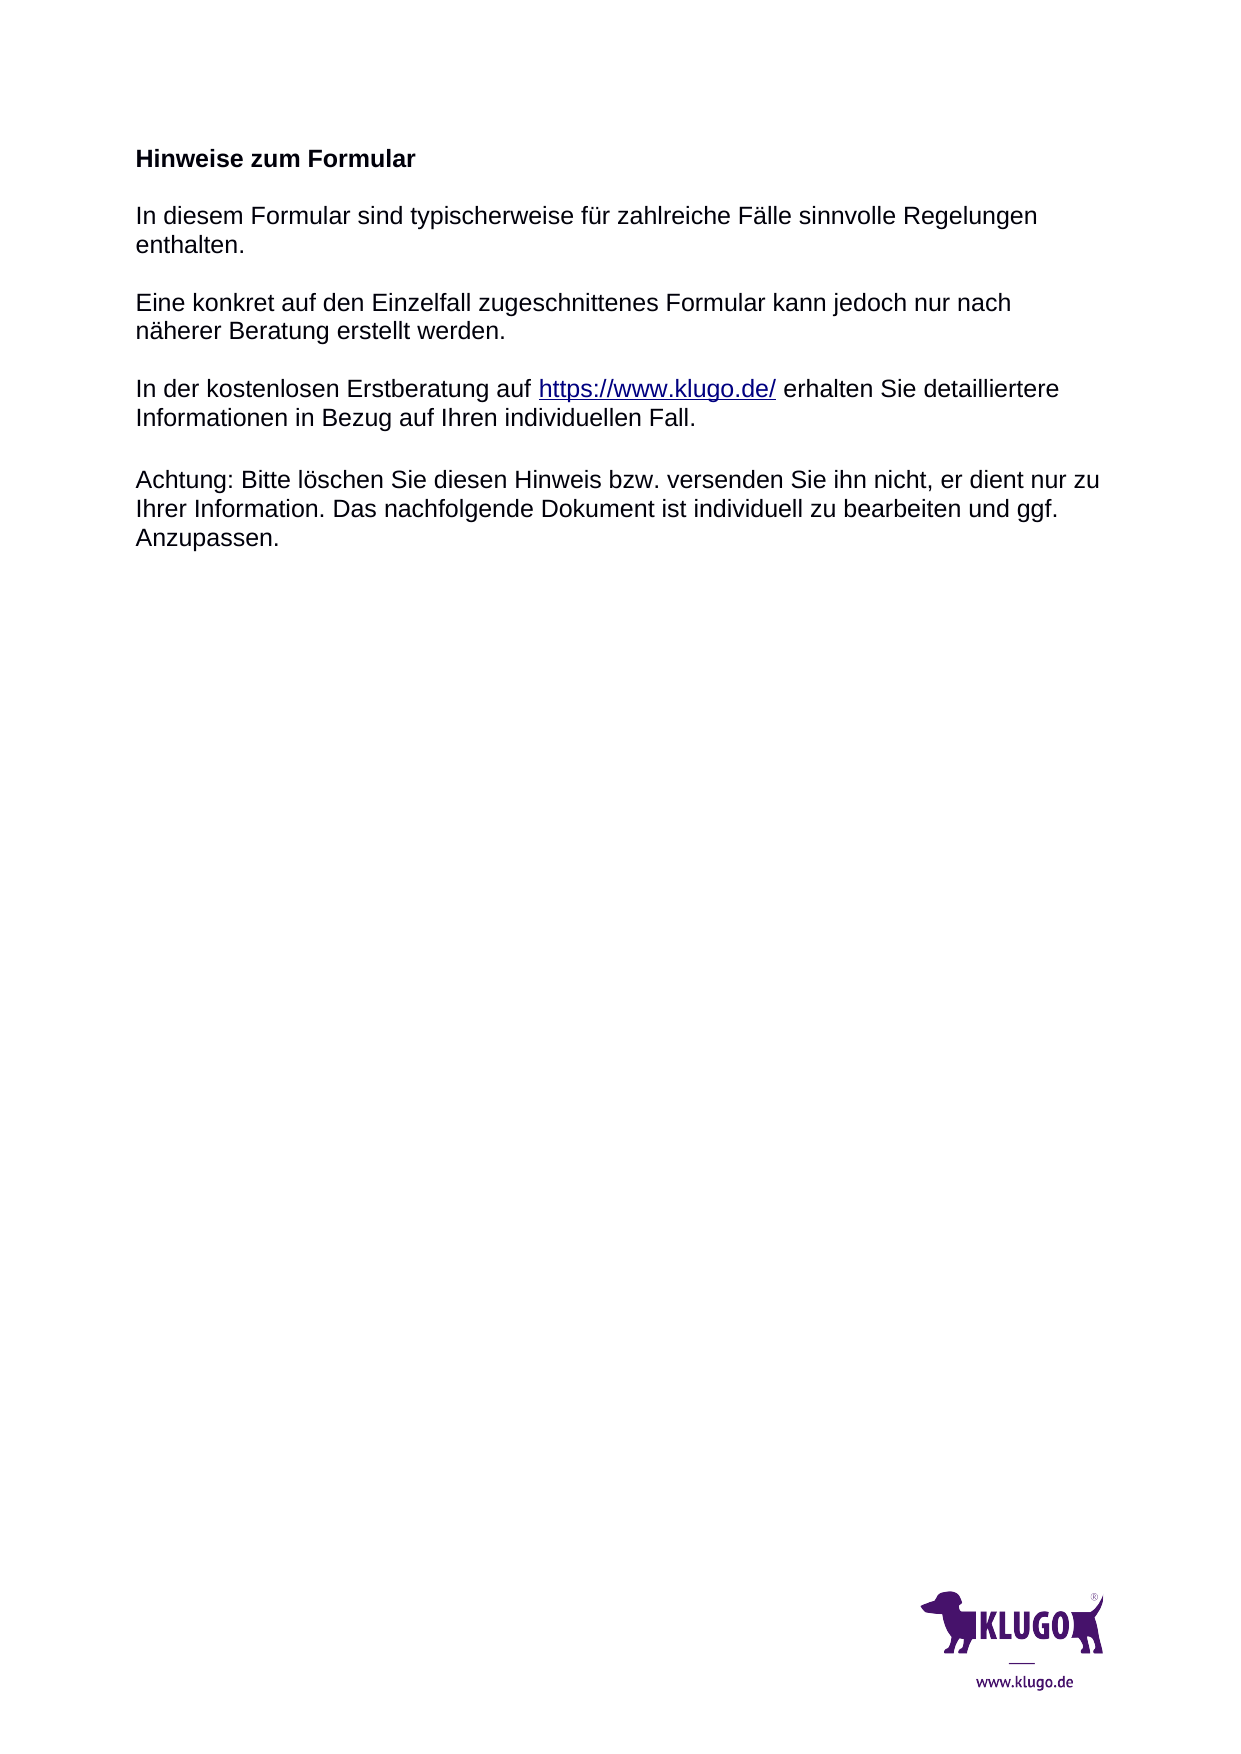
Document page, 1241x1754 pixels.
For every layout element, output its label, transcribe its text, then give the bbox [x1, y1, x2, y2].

picture [920, 1591, 1104, 1691]
text In der kostenlosen Erstberatung auf https://www.klugo.de/ erhalten Sie detailliertere [135, 374, 1105, 402]
text Hinweise zum Formular [135, 144, 1105, 172]
text Eine konkret auf den Einzelfall zugeschnittenes Formular kann jedoch nur nach näherer Beratung erstellt werden. [135, 287, 1105, 345]
text Informationen in Bezug auf Ihren individuellen Fall. [135, 402, 1105, 431]
text Achtung: Bitte löschen Sie diesen Hinweis bzw. versenden Sie ihn nicht, er dient nur zu Ihrer Information. Das nachfolgende Dokument ist individuell zu bearbeiten und ggf. Anzupassen. [135, 465, 1105, 552]
text In diesem Formular sind typischerweise für zahlreiche Fälle sinnvolle Regelungen enthalten. [135, 201, 1105, 259]
